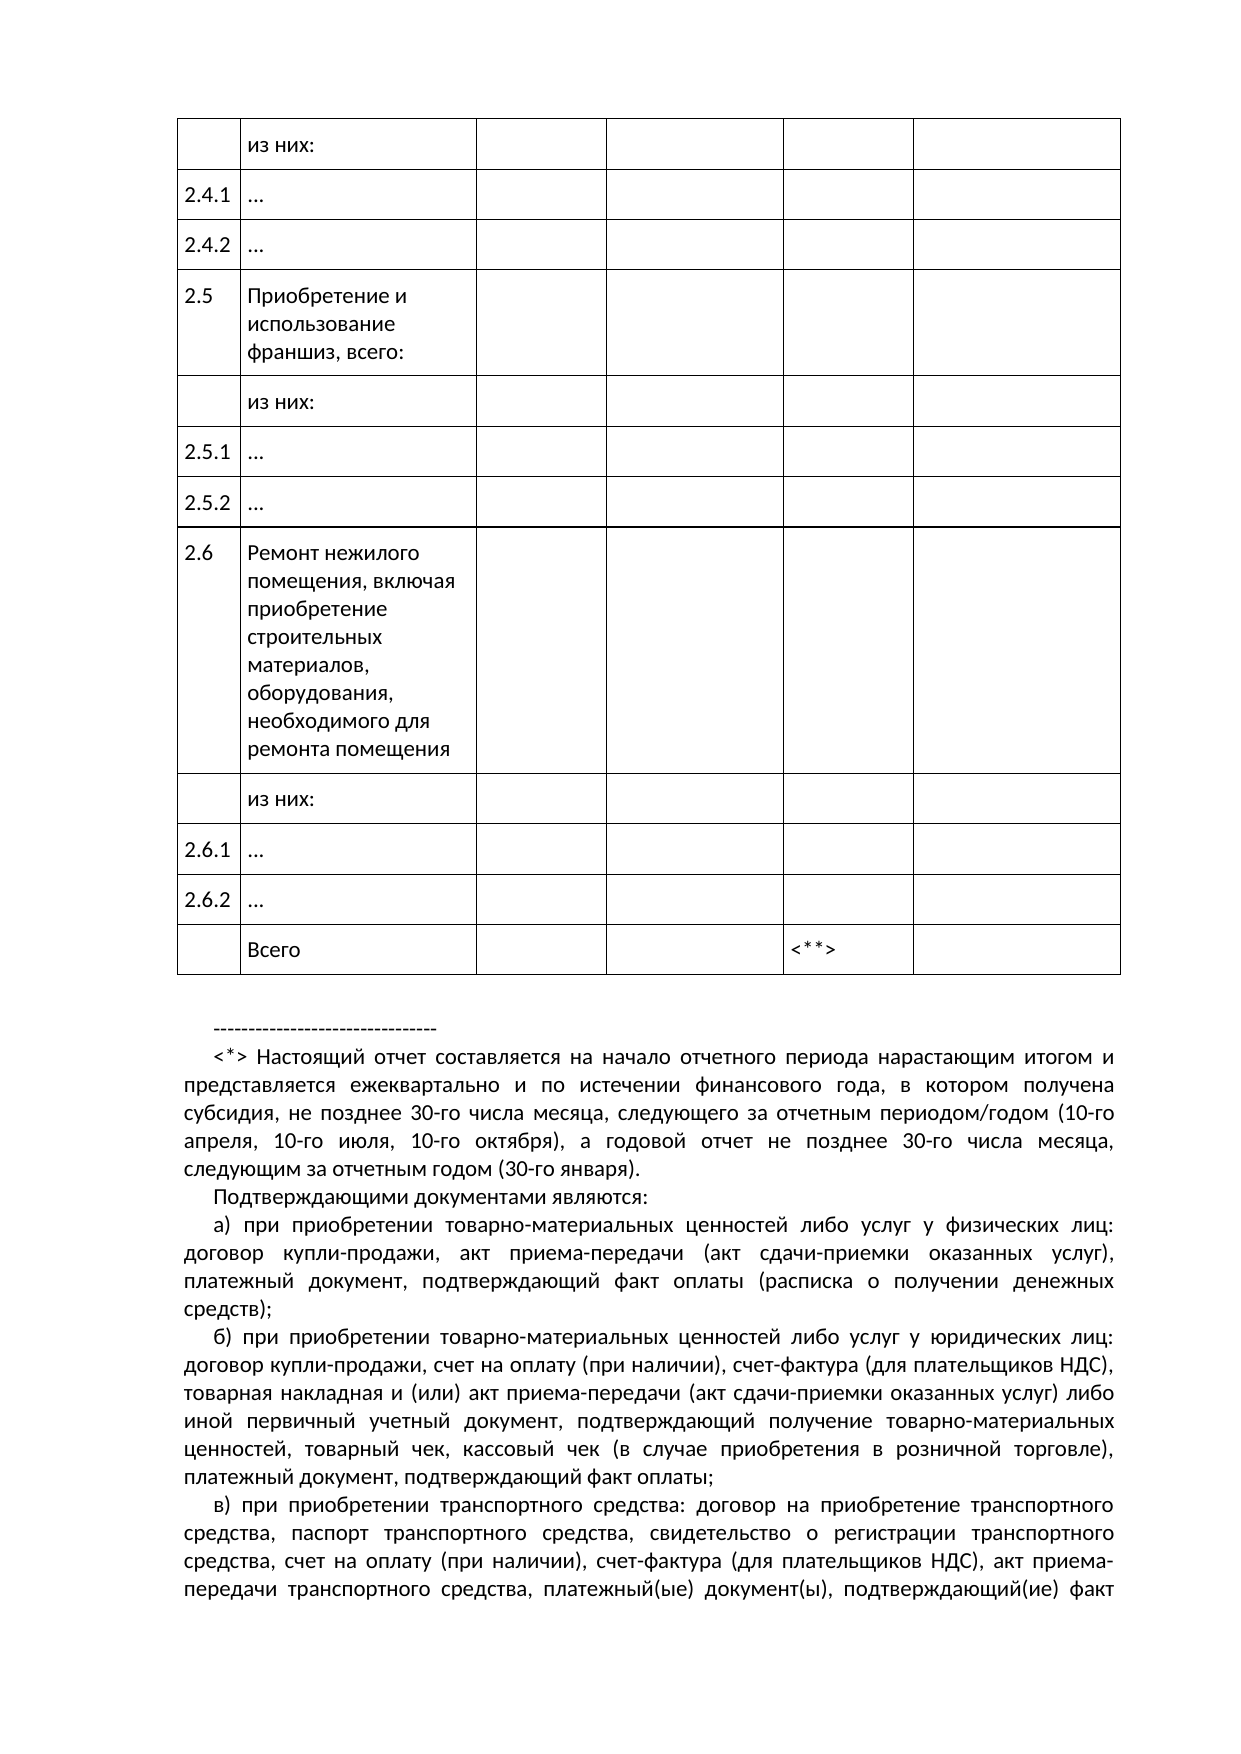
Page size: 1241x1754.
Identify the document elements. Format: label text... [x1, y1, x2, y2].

table_cell из них: [241, 119, 476, 168]
table_cell [178, 376, 240, 426]
table_cell [914, 774, 1120, 823]
table_cell 2.4.1 [178, 170, 240, 219]
table_cell [914, 170, 1120, 219]
table_cell [477, 119, 606, 168]
table_cell ... [241, 477, 476, 526]
table_cell [784, 824, 913, 873]
table_cell 2.5.2 [178, 477, 240, 526]
table_cell [607, 528, 783, 773]
table_cell [784, 270, 913, 375]
table_cell 2.4.2 [178, 220, 240, 269]
table_cell [914, 824, 1120, 873]
table_cell ... [241, 220, 476, 269]
table_cell [607, 119, 783, 168]
table_cell [914, 875, 1120, 924]
table_cell Всего [241, 925, 476, 974]
table_cell ... [241, 875, 476, 924]
table_cell [607, 170, 783, 219]
table_cell [477, 220, 606, 269]
table_cell [784, 427, 913, 476]
table_cell [477, 925, 606, 974]
table_cell [607, 270, 783, 375]
table_cell ... [241, 427, 476, 476]
table_cell [914, 925, 1120, 974]
table_cell ... [241, 824, 476, 873]
table_cell [178, 119, 240, 168]
table_cell [914, 119, 1120, 168]
table_cell ... [241, 170, 476, 219]
table_cell 2.5.1 [178, 427, 240, 476]
table_cell [607, 376, 783, 426]
table_cell Приобретение и использование франшиз, всего: [241, 270, 476, 375]
table_cell [914, 427, 1120, 476]
table_cell [607, 824, 783, 873]
table_cell из них: [241, 774, 476, 823]
table_cell [607, 427, 783, 476]
table_cell [607, 477, 783, 526]
table_cell [477, 774, 606, 823]
table_cell из них: [241, 376, 476, 426]
table_cell [914, 477, 1120, 526]
table_cell [784, 220, 913, 269]
table_cell [784, 875, 913, 924]
table_cell [477, 824, 606, 873]
table_cell [477, 528, 606, 773]
table_cell [784, 774, 913, 823]
table_cell [914, 376, 1120, 426]
table_cell [477, 427, 606, 476]
table_cell Ремонт нежилого помещения, включая приобретение строительных материалов, оборудования, необходимого для ремонта помещения [241, 528, 476, 773]
table_cell [914, 528, 1120, 773]
table_cell [607, 220, 783, 269]
table_cell [784, 170, 913, 219]
table_cell [477, 376, 606, 426]
table_cell [477, 477, 606, 526]
table_cell <**> [784, 925, 913, 974]
table_cell [477, 875, 606, 924]
table_cell [178, 925, 240, 974]
table_cell [607, 925, 783, 974]
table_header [177, 1003, 1122, 1613]
table_cell [477, 270, 606, 375]
table_cell [477, 170, 606, 219]
table_cell [607, 875, 783, 924]
table_cell [914, 270, 1120, 375]
table_cell [784, 119, 913, 168]
table_cell [178, 774, 240, 823]
table_cell 2.5 [178, 270, 240, 375]
table_cell [784, 477, 913, 526]
table_cell [784, 376, 913, 426]
table_cell [914, 220, 1120, 269]
table_cell 2.6.2 [178, 875, 240, 924]
table_cell [784, 528, 913, 773]
table_cell [607, 774, 783, 823]
table_cell 2.6 [178, 528, 240, 773]
table_cell 2.6.1 [178, 824, 240, 873]
